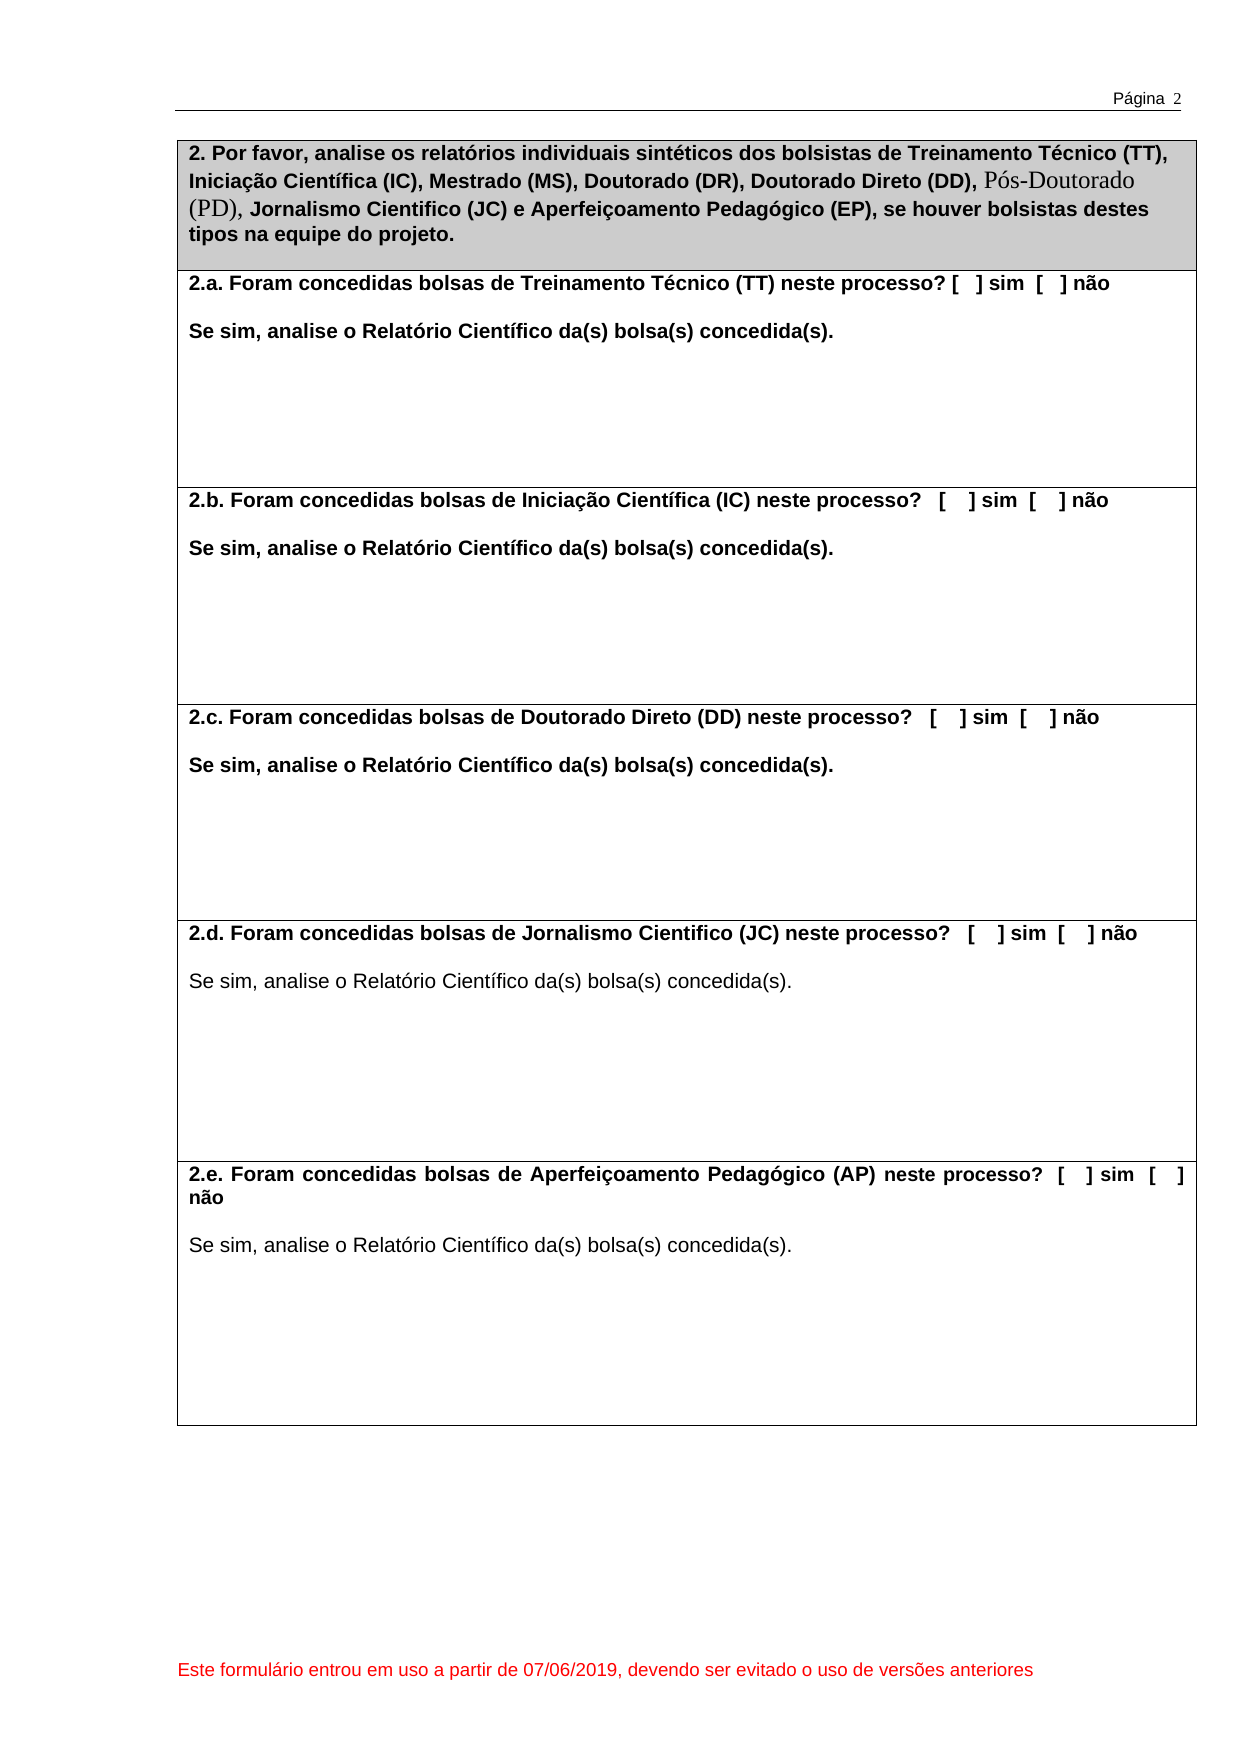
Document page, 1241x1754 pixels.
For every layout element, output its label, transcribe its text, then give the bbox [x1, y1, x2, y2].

table_cell 2.d. Foram concedidas bolsas de Jornalismo Cientifico (JC) neste processo? [ ] sim [ ] não Se sim, analise o Relatório Científico da(s) bolsa(s) concedida(s). [178, 921, 1196, 1161]
table_cell 2.c. Foram concedidas bolsas de Doutorado Direto (DD) neste processo? [ ] sim [ ] não Se sim, analise o Relatório Científico da(s) bolsa(s) concedida(s). [178, 705, 1196, 920]
table_header 2. Por favor, analise os relatórios individuais sintéticos dos bolsistas de Treinamento Técnico (TT), Iniciação Científica (IC), Mestrado (MS), Doutorado (DR), Doutorado Direto (DD), Pós-Doutorado (PD), Jornalismo Cientifico (JC) e Aperfeiçoamento Pedagógico (EP), se houver bolsistas destes tipos na equipe do projeto. [178, 141, 1196, 270]
table_cell 2.a. Foram concedidas bolsas de Treinamento Técnico (TT) neste processo? [ ] sim [ ] não Se sim, analise o Relatório Científico da(s) bolsa(s) concedida(s). [178, 271, 1196, 487]
table_cell 2.e. Foram concedidas bolsas de Aperfeiçoamento Pedagógico (AP) neste processo? [ ] sim [ ] não Se sim, analise o Relatório Científico da(s) bolsa(s) concedida(s). [178, 1162, 1196, 1425]
table_cell 2.b. Foram concedidas bolsas de Iniciação Científica (IC) neste processo? [ ] sim [ ] não Se sim, analise o Relatório Científico da(s) bolsa(s) concedida(s). [178, 488, 1196, 703]
